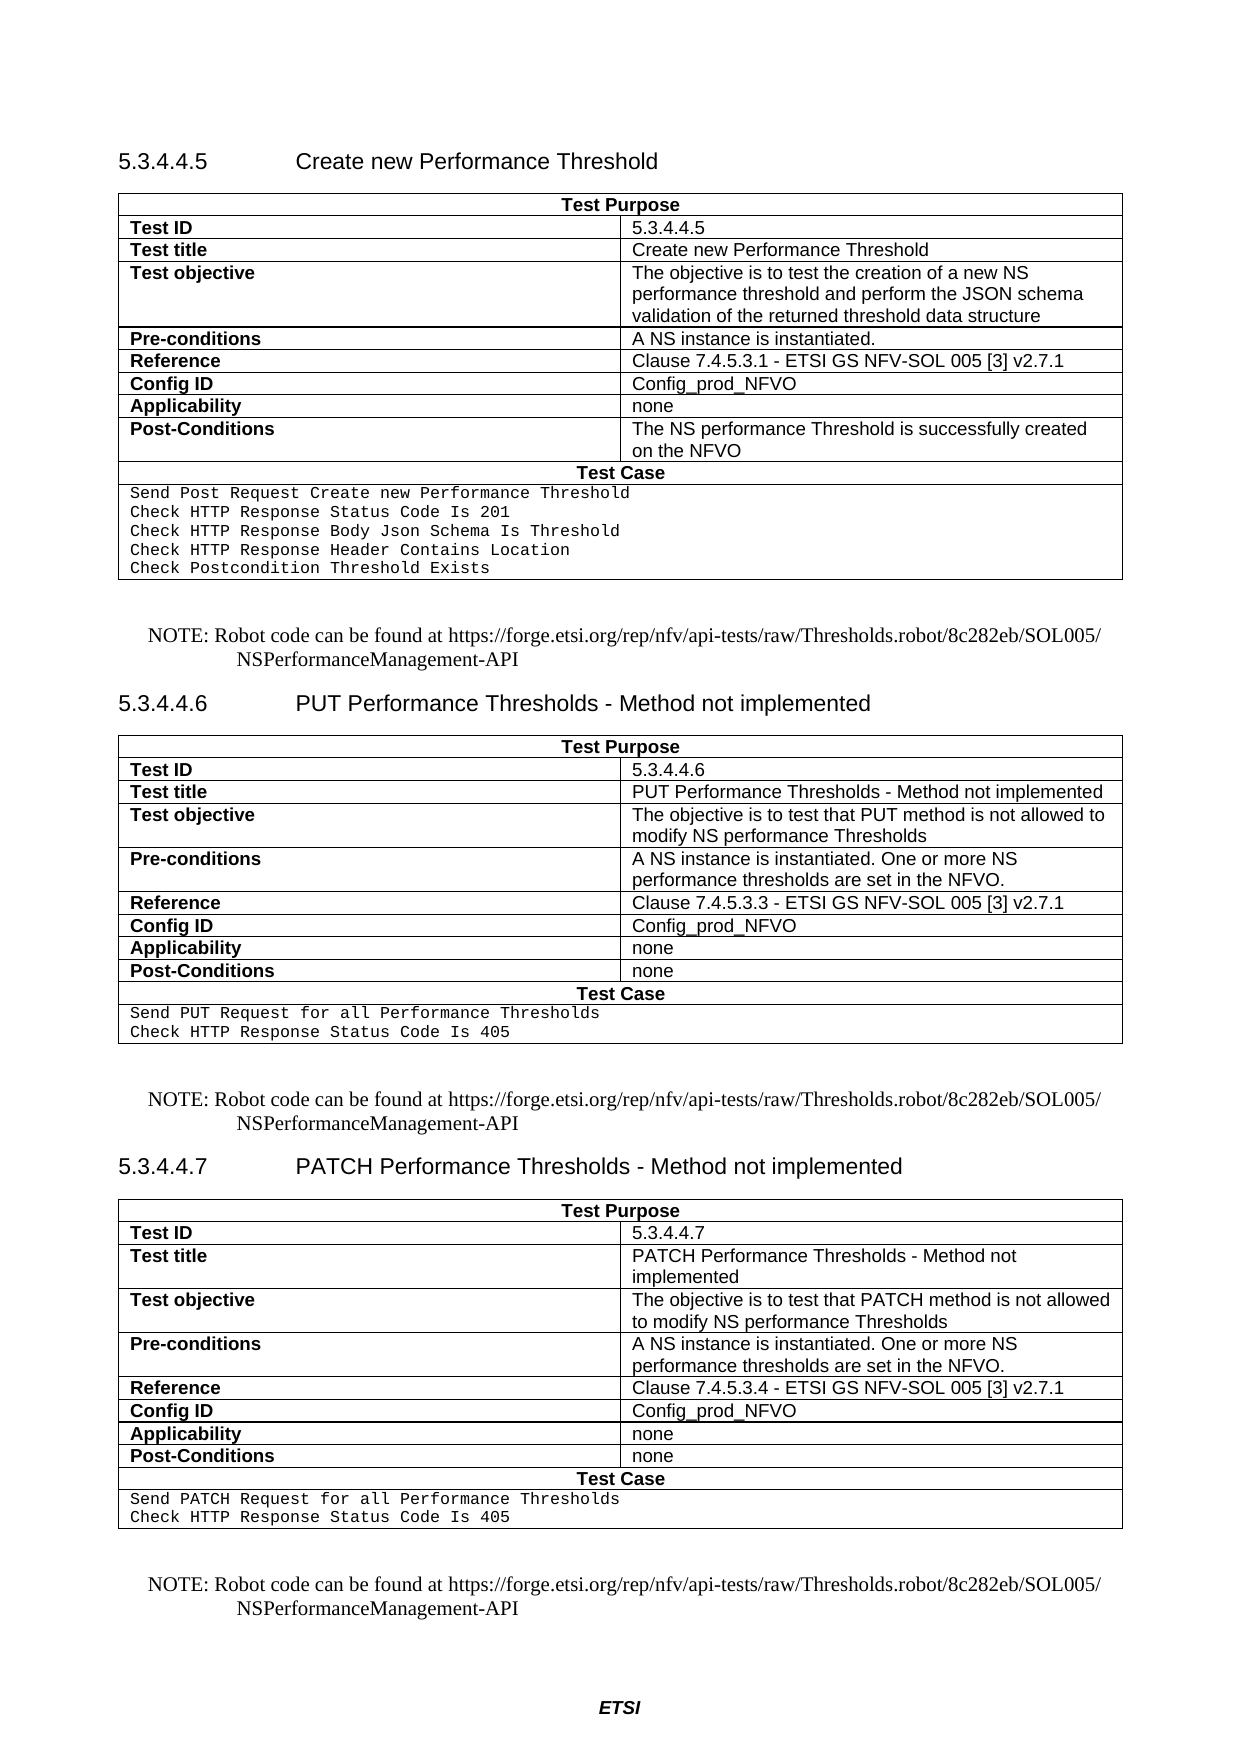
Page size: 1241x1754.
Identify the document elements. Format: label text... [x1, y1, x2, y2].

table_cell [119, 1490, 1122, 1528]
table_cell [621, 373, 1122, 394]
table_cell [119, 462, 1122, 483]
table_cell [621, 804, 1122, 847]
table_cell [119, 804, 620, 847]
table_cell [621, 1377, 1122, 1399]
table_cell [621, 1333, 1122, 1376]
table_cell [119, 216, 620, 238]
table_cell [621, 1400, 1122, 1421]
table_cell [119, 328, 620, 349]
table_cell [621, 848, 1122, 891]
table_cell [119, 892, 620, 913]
text NOTE: Robot code can be found at https://forge.etsi.org/rep/nfv/api-tests/raw/Thresholds.robot/8c282eb/SOL005/NSPerformanceManagement-API [148, 1572, 1122, 1620]
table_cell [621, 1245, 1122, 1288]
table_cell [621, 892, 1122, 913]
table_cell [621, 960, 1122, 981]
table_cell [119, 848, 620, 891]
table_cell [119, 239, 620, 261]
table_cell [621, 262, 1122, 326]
subtitle 5.3.4.4.6 PUT Performance Thresholds - Method not implemented [118, 689, 1122, 716]
subtitle 5.3.4.4.5 Create new Performance Threshold [118, 148, 1122, 174]
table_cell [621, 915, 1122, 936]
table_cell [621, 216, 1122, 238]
subtitle 5.3.4.4.7 PATCH Performance Thresholds - Method not implemented [118, 1153, 1122, 1180]
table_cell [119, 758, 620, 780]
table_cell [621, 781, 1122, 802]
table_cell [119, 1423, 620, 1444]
text NOTE: Robot code can be found at https://forge.etsi.org/rep/nfv/api-tests/raw/Thresholds.robot/8c282eb/SOL005/NSPerformanceManagement-API [148, 623, 1122, 671]
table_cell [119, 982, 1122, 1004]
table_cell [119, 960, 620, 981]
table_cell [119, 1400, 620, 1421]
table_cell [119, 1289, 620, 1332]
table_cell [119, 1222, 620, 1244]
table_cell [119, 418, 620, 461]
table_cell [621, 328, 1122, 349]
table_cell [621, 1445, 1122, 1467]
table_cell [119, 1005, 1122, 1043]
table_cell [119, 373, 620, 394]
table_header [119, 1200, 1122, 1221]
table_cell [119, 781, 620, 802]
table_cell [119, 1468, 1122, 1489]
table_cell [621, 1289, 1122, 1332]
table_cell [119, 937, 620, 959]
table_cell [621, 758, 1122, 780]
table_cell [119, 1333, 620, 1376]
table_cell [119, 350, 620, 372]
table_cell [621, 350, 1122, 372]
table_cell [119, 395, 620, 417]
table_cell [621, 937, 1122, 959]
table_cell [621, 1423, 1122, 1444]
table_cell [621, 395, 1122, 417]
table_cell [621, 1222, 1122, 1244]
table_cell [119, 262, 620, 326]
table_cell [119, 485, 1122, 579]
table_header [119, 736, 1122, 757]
text NOTE: Robot code can be found at https://forge.etsi.org/rep/nfv/api-tests/raw/Thresholds.robot/8c282eb/SOL005/NSPerformanceManagement-API [148, 1086, 1122, 1134]
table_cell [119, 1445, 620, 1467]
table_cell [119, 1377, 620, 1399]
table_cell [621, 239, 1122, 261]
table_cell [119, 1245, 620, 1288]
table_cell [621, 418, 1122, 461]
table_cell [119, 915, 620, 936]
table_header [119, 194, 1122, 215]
